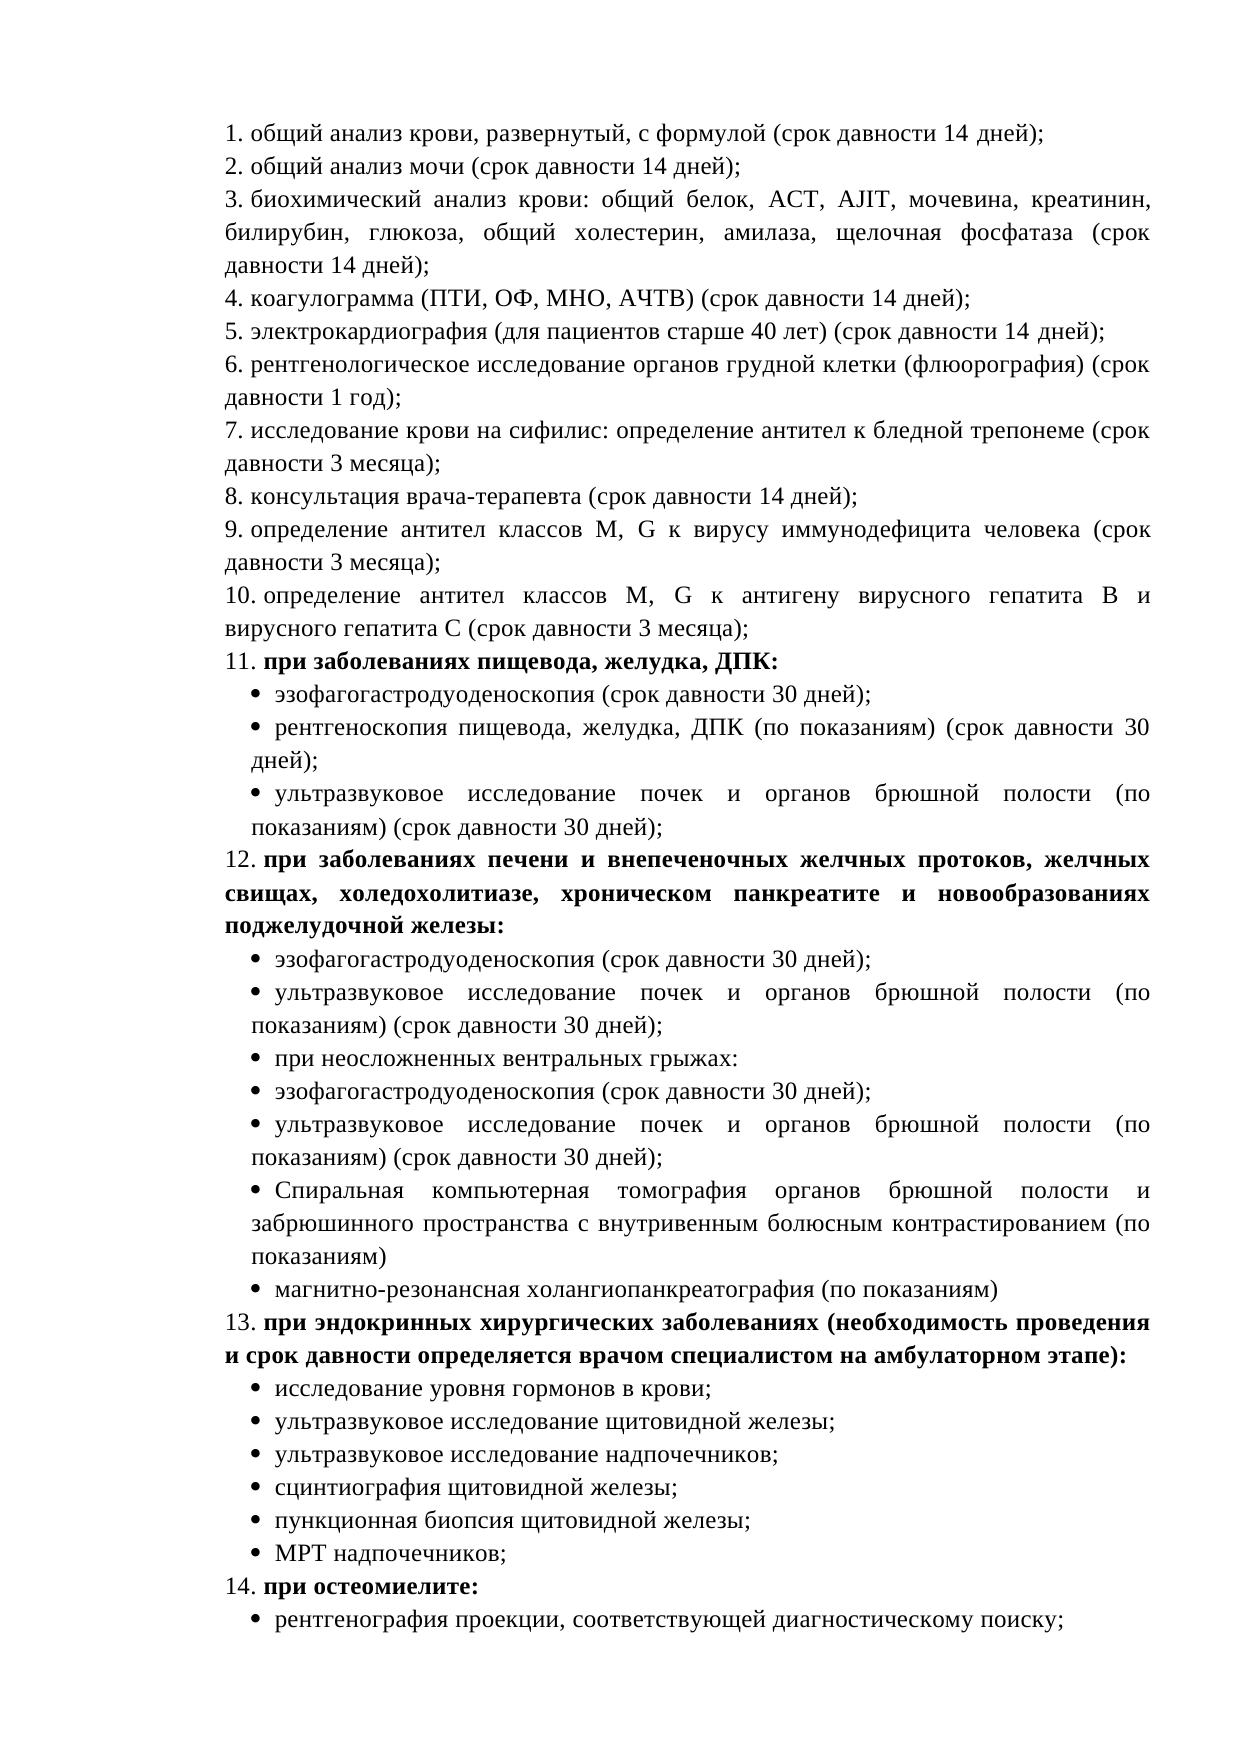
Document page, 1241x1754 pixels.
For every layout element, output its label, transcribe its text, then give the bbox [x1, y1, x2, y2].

list общий анализ мочи (срок давности 14 дней); [224, 151, 1152, 180]
list сцинтиография щитовидной железы; [251, 1472, 1152, 1501]
list рентгеноскопия пищевода, желудка, ДПК (по показаниям) (срок давности 30 дней); [251, 712, 1152, 774]
list при остеомиелите: [224, 1571, 1152, 1600]
list ультразвуковое исследование почек и органов брюшной полости (по показаниям) (срок давности 30 дней); [251, 778, 1152, 840]
list коагулограмма (ПТИ, ОФ, МНО, АЧТВ) (срок давности 14 дней); [224, 283, 1152, 312]
list ультразвуковое исследование почек и органов брюшной полости (по показаниям) (срок давности 30 дней); [251, 1109, 1152, 1171]
list магнитно-резонансная холангиопанкреатография (по показаниям) [251, 1274, 1152, 1303]
list определение антител классов М, G к вирусу иммунодефицита человека (срок давности 3 месяца); [224, 514, 1152, 576]
list определение антител классов М, G к антигену вирусного гепатита В и вирусного гепатита С (срок давности 3 месяца); [224, 580, 1152, 642]
list при эндокринных хирургических заболеваниях (необходимость проведения и срок давности определяется врачом специалистом на амбулаторном этапе): [224, 1307, 1152, 1369]
list биохимический анализ крови: общий белок, ACT, AJIT, мочевина, креатинин, билирубин, глюкоза, общий холестерин, амилаза, щелочная фосфатаза (срок давности 14 дней); [224, 184, 1152, 279]
list МРТ надпочечников; [251, 1538, 1152, 1567]
list консультация врача-терапевта (срок давности 14 дней); [224, 481, 1152, 510]
list эзофагогастродуоденоскопия (срок давности 30 дней); [251, 1076, 1152, 1104]
list пункционная биопсия щитовидной железы; [251, 1505, 1152, 1534]
list исследование уровня гормонов в крови; [251, 1373, 1152, 1402]
list исследование крови на сифилис: определение антител к бледной трепонеме (срок давности 3 месяца); [224, 415, 1152, 477]
list при неосложненных вентральных грыжах: [251, 1043, 1152, 1071]
list рентгенография проекции, соответствующей диагностическому поиску; [251, 1604, 1152, 1633]
list общий анализ крови, развернутый, с формулой (срок давности 14 дней); [224, 118, 1152, 147]
list ультразвуковое исследование щитовидной железы; [251, 1406, 1152, 1435]
list эзофагогастродуоденоскопия (срок давности 30 дней); [251, 944, 1152, 972]
list ультразвуковое исследование почек и органов брюшной полости (по показаниям) (срок давности 30 дней); [251, 977, 1152, 1038]
list ультразвуковое исследование надпочечников; [251, 1439, 1152, 1468]
list при заболеваниях пищевода, желудка, ДПК: [224, 646, 1152, 675]
list рентгенологическое исследование органов грудной клетки (флюорография) (срок давности 1 год); [224, 349, 1152, 411]
list Спиральная компьютерная томография органов брюшной полости и забрюшинного пространства с внутривенным болюсным контрастированием (по показаниям) [251, 1175, 1152, 1269]
list электрокардиография (для пациентов старше 40 лет) (срок давности 14 дней); [224, 316, 1152, 345]
list при заболеваниях печени и внепеченочных желчных протоков, желчных свищах, холедохолитиазе, хроническом панкреатите и новообразованиях поджелудочной железы: [224, 844, 1152, 939]
list эзофагогастродуоденоскопия (срок давности 30 дней); [251, 679, 1152, 708]
